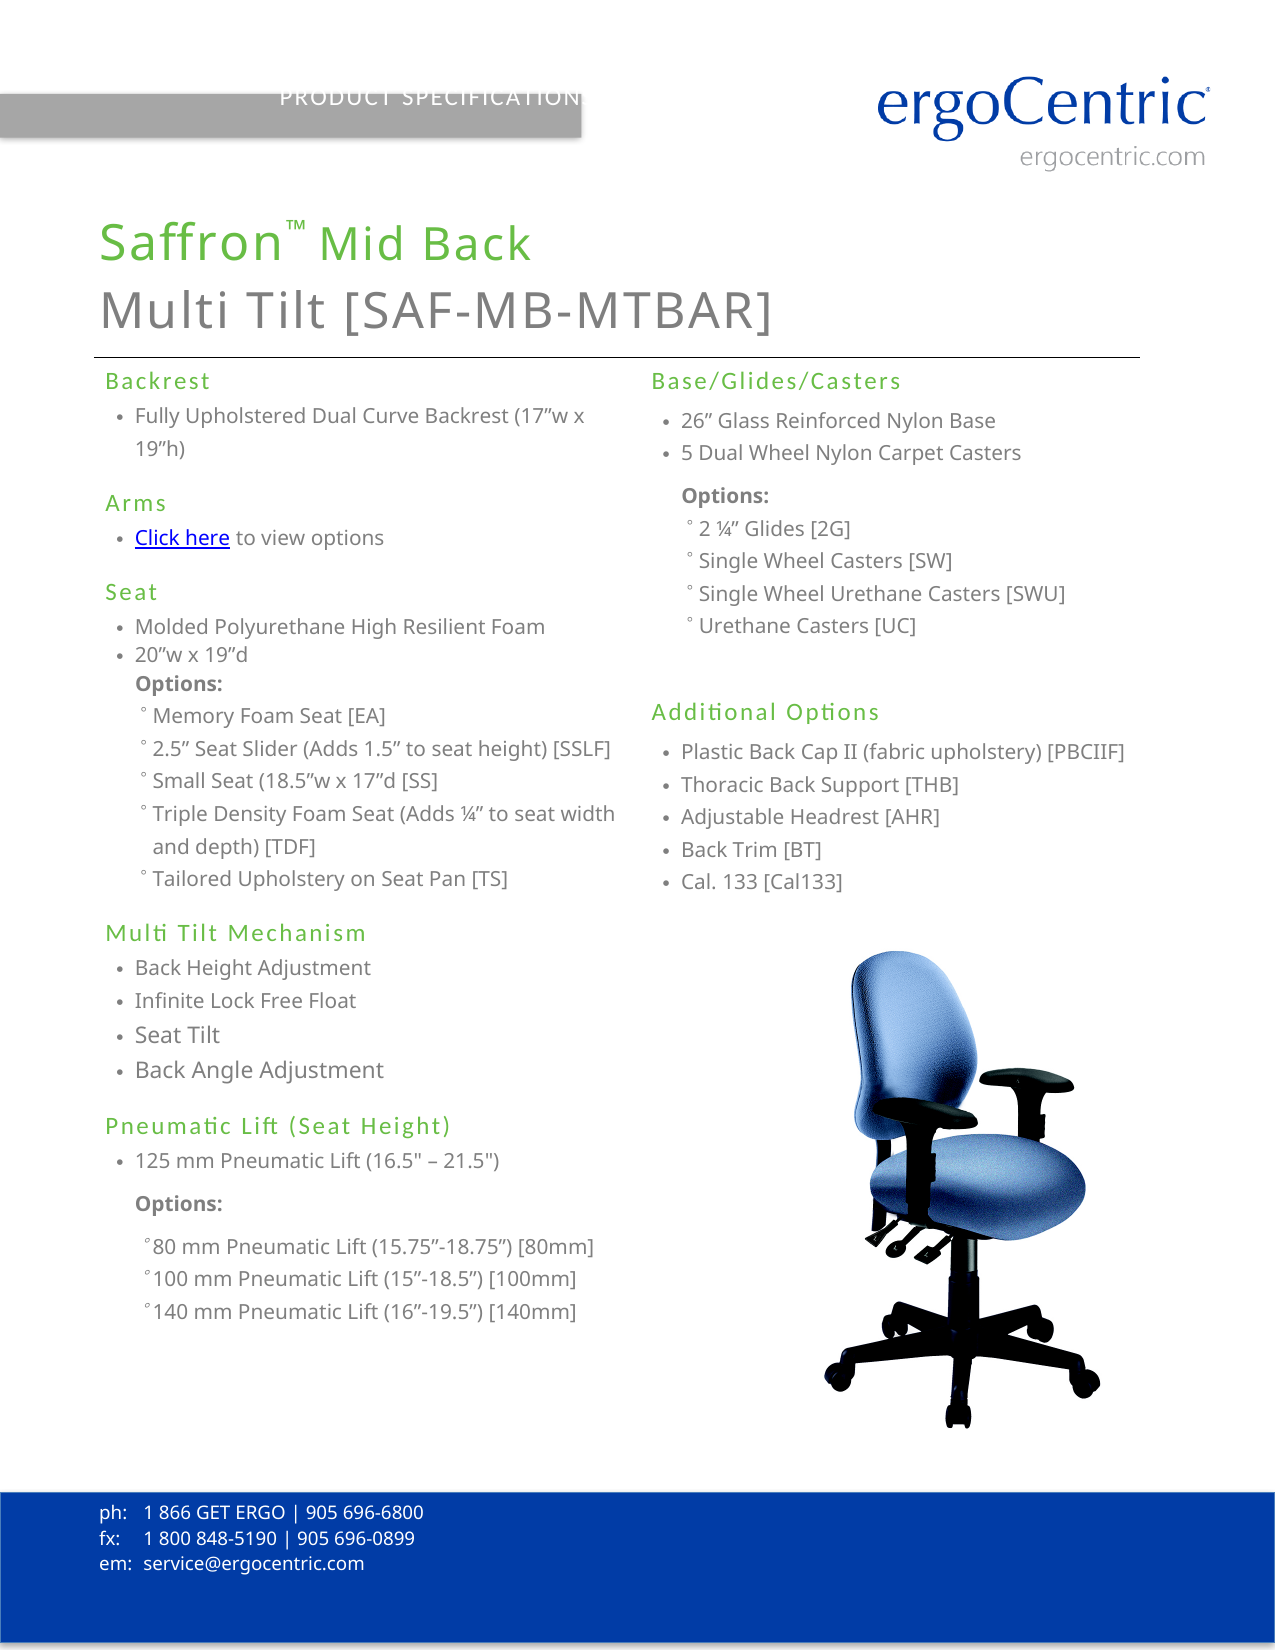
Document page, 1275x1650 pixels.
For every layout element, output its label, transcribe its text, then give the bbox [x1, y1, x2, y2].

table_header Backrest Fully Upholstered Dual Curve Backrest (17”w x 19”h) Arms Click here to view options Seat Molded Polyurethane High Resilient Foam 20”w x 19”d Options: Memory Foam Seat [EA] 2.5” Seat Slider (Adds 1.5” to seat height) [SSLF] Small Seat (18.5”w x 17”d [SS] Triple Density Foam Seat (Adds ¼” to seat width and depth) [TDF] Tailored Upholstery on Seat Pan [TS] Multi Tilt Mechanism Back Height Adjustment Infinite Lock Free Float Seat Tilt Back Angle Adjustment Pneumatic Lift (Seat Height) 125 mm Pneumatic Lift (16.5" – 21.5") Options: 80 mm Pneumatic Lift (15.75”-18.75”) [80mm] 100 mm Pneumatic Lift (15”-18.5”) [100mm] 140 mm Pneumatic Lift (16”-19.5”) [140mm] [94, 358, 640, 1463]
text Saffron™ Mid Back Multi Tilt [SAF-MB-MTBAR] [99, 207, 1211, 343]
table_header Base/Glides/Casters 26” Glass Reinforced Nylon Base 5 Dual Wheel Nylon Carpet Casters Options: 2 ¼” Glides [2G] Single Wheel Casters [SW] Single Wheel Urethane Casters [SWU] Urethane Casters [UC] Additional Options Plastic Back Cap II (fabric upholstery) [PBCIIF] Thoracic Back Support [THB] Adjustable Headrest [AHR] Back Trim [BT] Cal. 133 [Cal133] [640, 358, 1140, 1463]
picture [875, 73, 1211, 177]
picture [813, 941, 1114, 1441]
